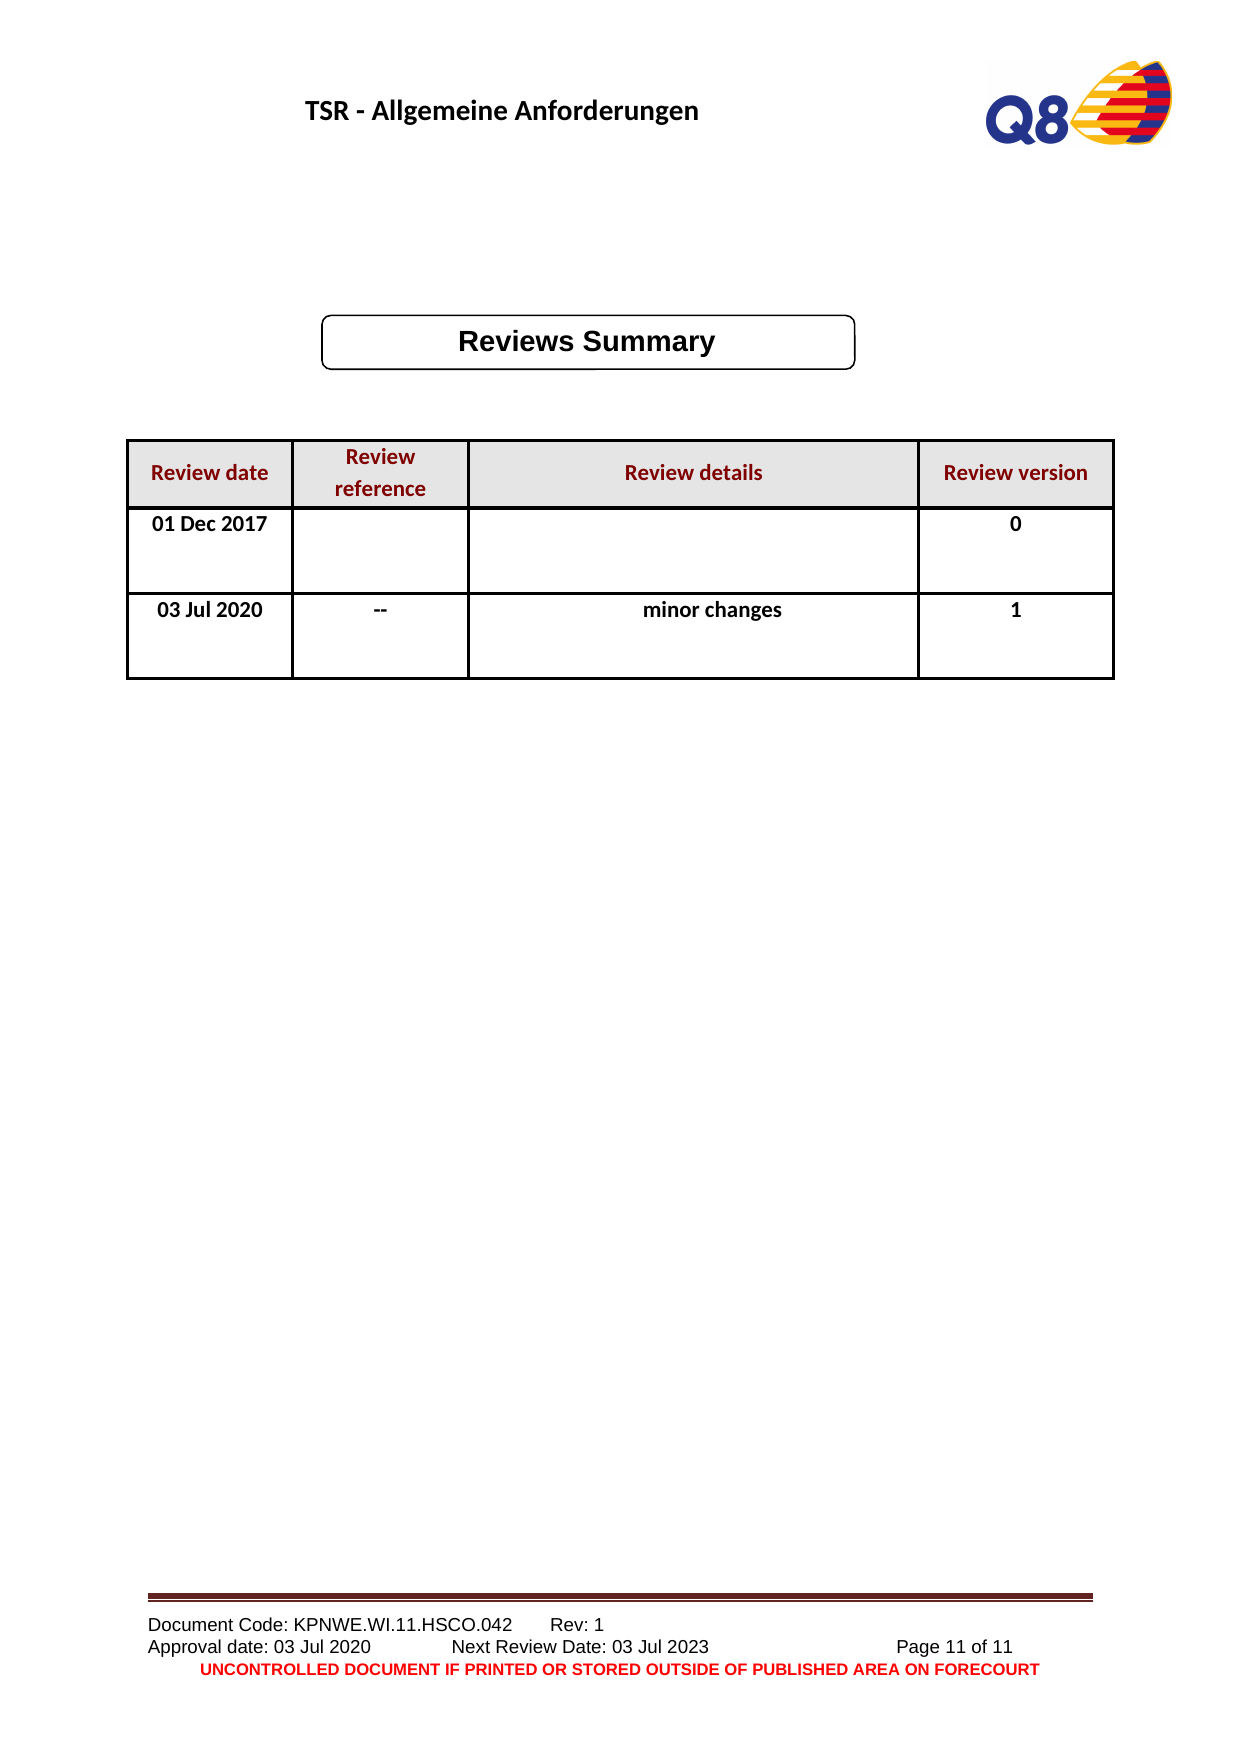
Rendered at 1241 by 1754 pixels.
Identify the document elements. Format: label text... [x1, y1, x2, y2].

table_cell 03 Jul 2020 [129, 595, 291, 677]
table_cell minor changes [470, 595, 917, 677]
table_header Review date [129, 442, 291, 506]
table_cell 01 Dec 2017 [129, 510, 291, 592]
table_cell [470, 510, 917, 592]
table_cell -- [294, 595, 467, 677]
table_cell 0 [920, 510, 1112, 592]
picture [985, 61, 1173, 147]
table_header Review details [470, 442, 917, 506]
table_header Review version [920, 442, 1112, 506]
table_header Review reference [294, 442, 467, 506]
table_cell 1 [920, 595, 1112, 677]
table_cell [294, 510, 467, 592]
